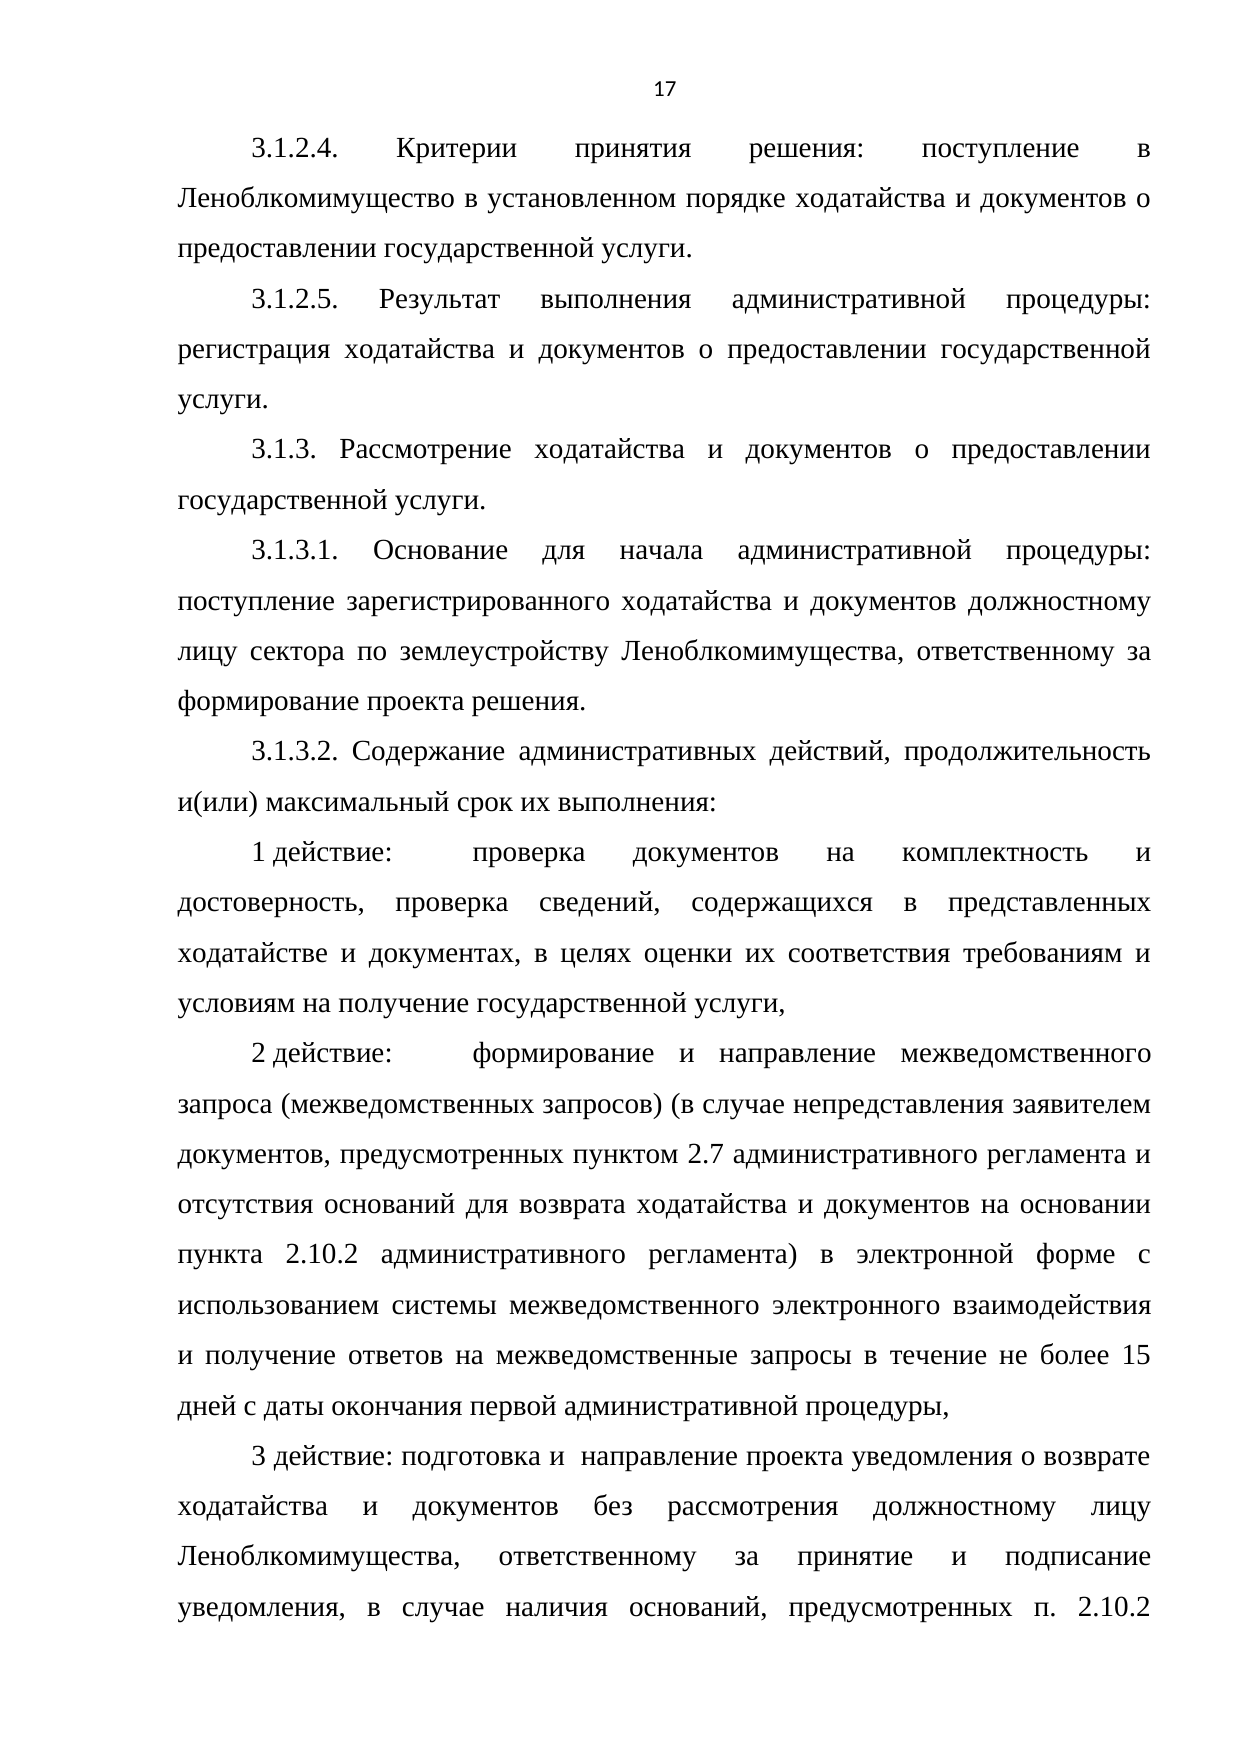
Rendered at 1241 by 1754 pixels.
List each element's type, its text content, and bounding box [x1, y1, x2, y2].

text 3.1.2.4. Критерии принятия решения: поступление в Леноблкомимущество в установленном порядке ходатайства и документов о предоставлении государственной услуги. [177, 130, 1152, 264]
text 2 действие: формирование и направление межведомственного запроса (межведомственных запросов) (в случае непредставления заявителем документов, предусмотренных пунктом 2.7 административного регламента и отсутствия оснований для возврата ходатайства и документов на основании пункта 2.10.2 административного регламента) в электронной форме с использованием системы межведомственного электронного взаимодействия и получение ответов на межведомственные запросы в течение не более 15 дней с даты окончания первой административной процедуры, [177, 1035, 1152, 1421]
text 3.1.2.5. Результат выполнения административной процедуры: регистрация ходатайства и документов о предоставлении государственной услуги. [177, 281, 1152, 415]
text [177, 1438, 1152, 1622]
text 3.1.3.1. Основание для начала административной процедуры: поступление зарегистрированного ходатайства и документов должностному лицу сектора по землеустройству Леноблкомимущества, ответственному за формирование проекта решения. [177, 532, 1152, 717]
text 3.1.3. Рассмотрение ходатайства и документов о предоставлении государственной услуги. [177, 432, 1152, 516]
text 3.1.3.2. Содержание административных действий, продолжительность и(или) максимальный срок их выполнения: [177, 733, 1152, 817]
text 1 действие: проверка документов на комплектность и достоверность, проверка сведений, содержащихся в представленных ходатайстве и документах, в целях оценки их соответствия требованиям и условиям на получение государственной услуги, [177, 834, 1152, 1019]
